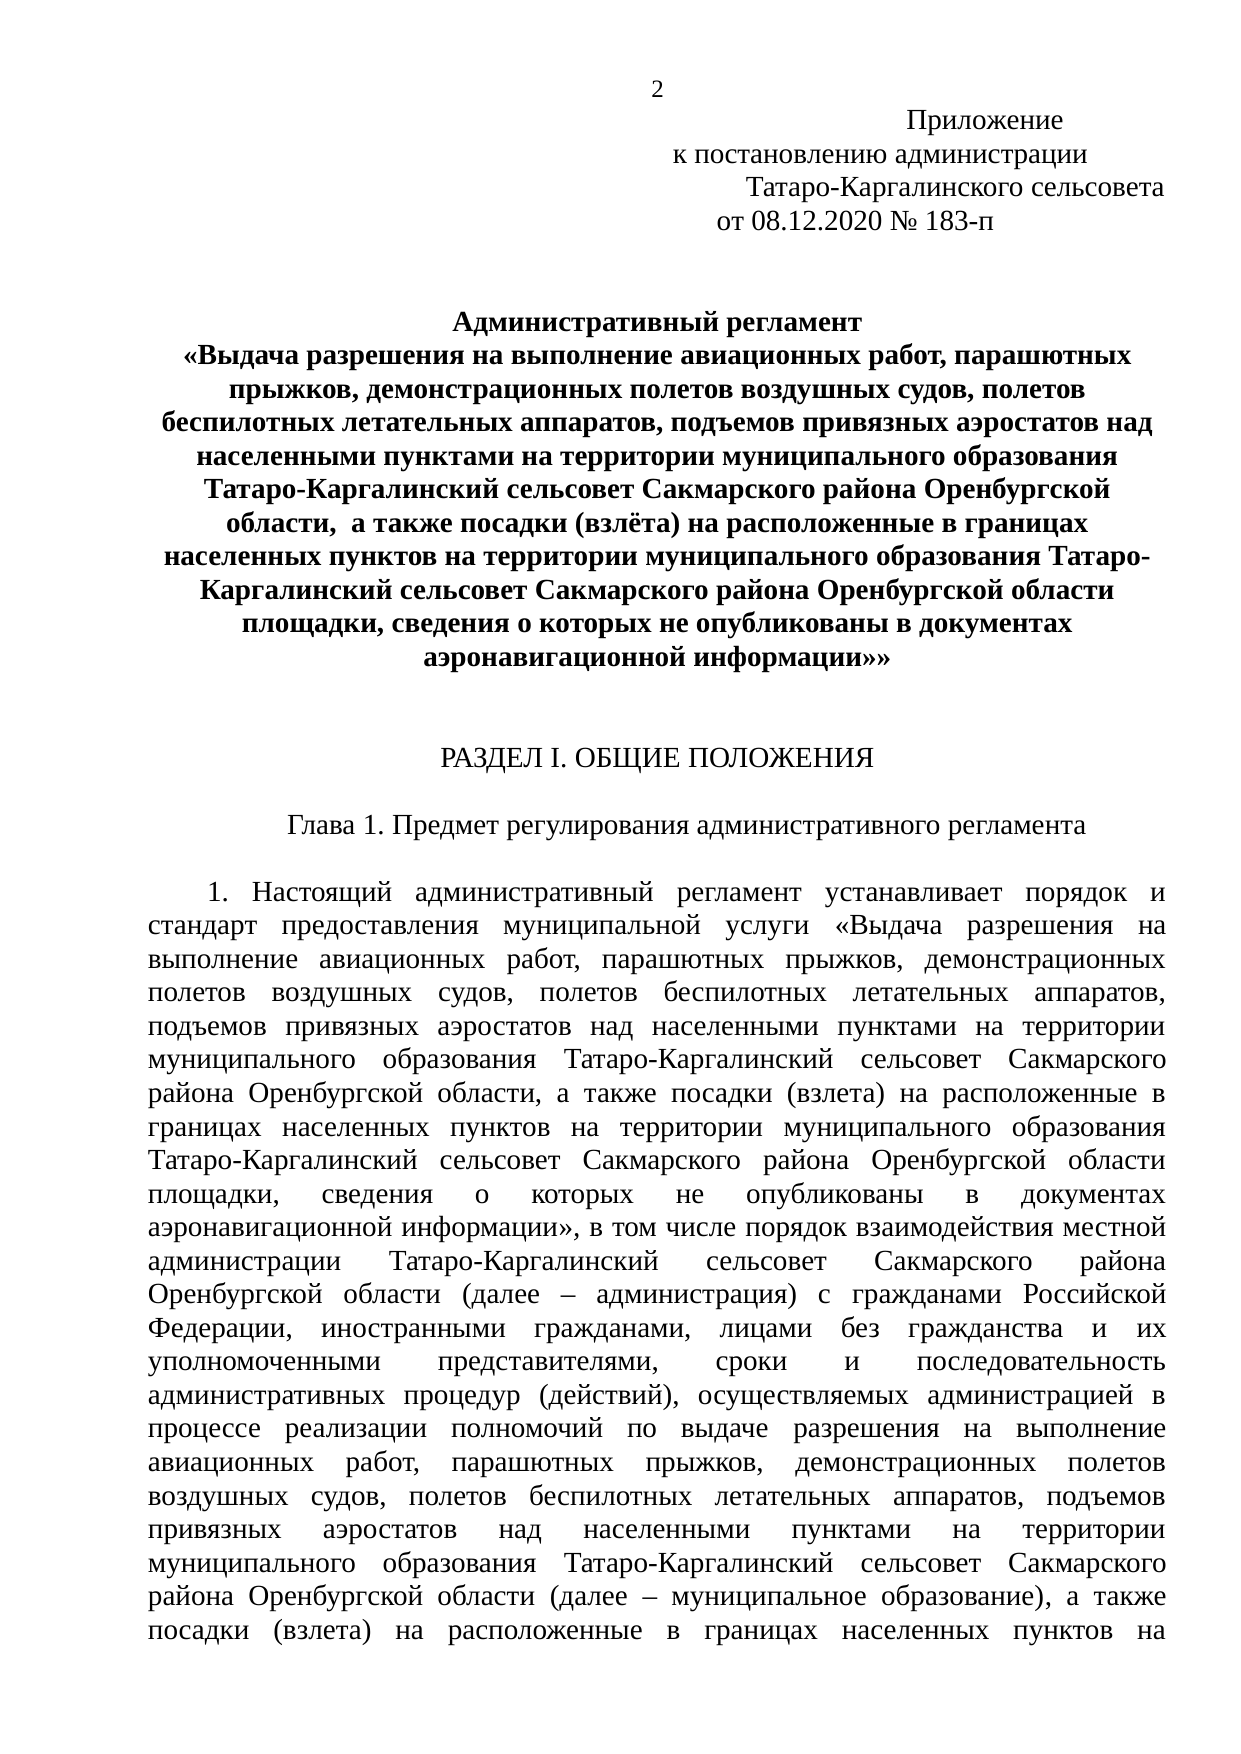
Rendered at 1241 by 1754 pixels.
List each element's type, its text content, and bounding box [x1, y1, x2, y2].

text «Выдача разрешения на выполнение авиационных работ, парашютных прыжков, демонстрационных полетов воздушных судов, полетов беспилотных летательных аппаратов, подъемов привязных аэростатов над населенными пунктами на территории муниципального образования Татаро-Каргалинский сельсовет Сакмарского района Оренбургской области, а также посадки (взлёта) на расположенные в границах населенных пунктов на территории муниципального образования Татаро-Каргалинский сельсовет Сакмарского района Оренбургской области площадки, сведения о которых не опубликованы в документах аэронавигационной информации»» [148, 337, 1167, 673]
text от 08.12.2020 № 183-п [148, 203, 1167, 237]
text РАЗДЕЛ I. ОБЩИЕ ПОЛОЖЕНИЯ [148, 740, 1167, 773]
text Административный регламент [148, 304, 1167, 337]
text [148, 874, 1167, 1645]
text Глава 1. Предмет регулирования административного регламента [148, 807, 1167, 840]
text Татаро-Каргалинского сельсовета [148, 169, 1167, 203]
text Приложение [148, 102, 1167, 136]
text к постановлению администрации [148, 136, 1167, 169]
